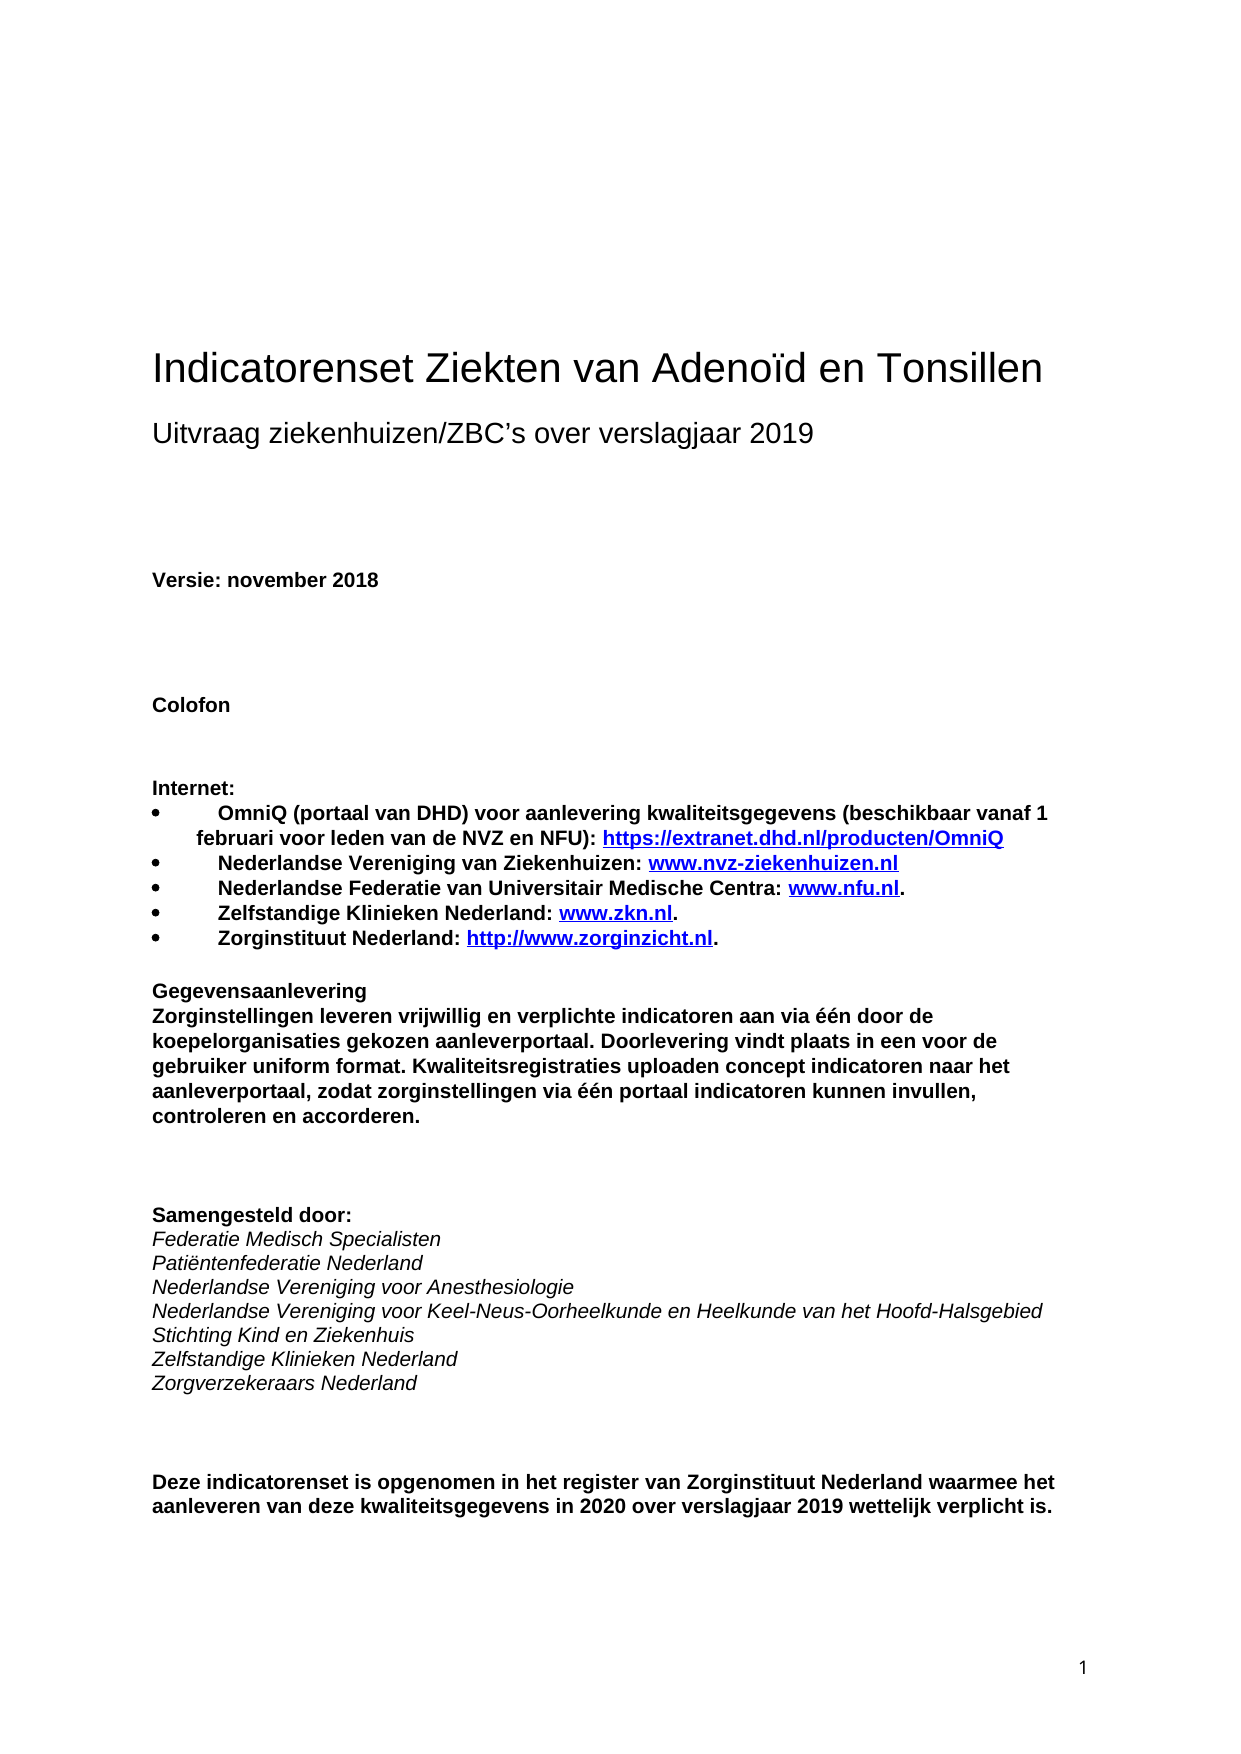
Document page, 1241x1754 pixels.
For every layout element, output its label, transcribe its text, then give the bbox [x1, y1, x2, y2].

text Zorgverzekeraars Nederland [152, 1371, 1088, 1395]
text  Nederlandse Federatie van Universitair Medische Centra: www.nfu.nl. [152, 874, 1088, 899]
text Samengesteld door: [152, 1203, 1088, 1227]
text Stichting Kind en Ziekenhuis [152, 1323, 1088, 1347]
text Colofon [152, 692, 1088, 717]
text Internet: [152, 774, 1088, 799]
text Deze indicatorenset is opgenomen in het register van Zorginstituut Nederland waarmee het aanleveren van deze kwaliteitsgegevens in 2020 over verslagjaar 2019 wettelijk verplicht is. [152, 1470, 1088, 1518]
text  Zelfstandige Klinieken Nederland: www.zkn.nl. [152, 899, 1088, 924]
text Zorginstellingen leveren vrijwillig en verplichte indicatoren aan via één door de koepelorganisaties gekozen aanleverportaal. Doorlevering vindt plaats in een voor de gebruiker uniform format. Kwaliteitsregistraties uploaden concept indicatoren naar het aanleverportaal, zodat zorginstellingen via één portaal indicatoren kunnen invullen, controleren en accorderen. [152, 1003, 1088, 1128]
subtitle Indicatorenset Ziekten van Adenoïd en Tonsillen [152, 343, 1088, 391]
text Uitvraag ziekenhuizen/ZBC’s over verslagjaar 2019 [152, 416, 1088, 450]
text  Zorginstituut Nederland: http://www.zorginzicht.nl. [152, 924, 1088, 949]
text  Nederlandse Vereniging van Ziekenhuizen: www.nvz-ziekenhuizen.nl [152, 849, 1088, 874]
text Patiëntenfederatie Nederland [152, 1251, 1088, 1275]
text Versie: november 2018 [152, 567, 1088, 592]
text Nederlandse Vereniging voor Keel-Neus-Oorheelkunde en Heelkunde van het Hoofd-Halsgebied [152, 1299, 1088, 1323]
text Zelfstandige Klinieken Nederland [152, 1347, 1088, 1371]
text Federatie Medisch Specialisten [152, 1227, 1088, 1251]
text Gegevensaanlevering [152, 978, 1088, 1003]
text Nederlandse Vereniging voor Anesthesiologie [152, 1275, 1088, 1299]
text  OmniQ (portaal van DHD) voor aanlevering kwaliteitsgegevens (beschikbaar vanaf 1 februari voor leden van de NVZ en NFU): https://extranet.dhd.nl/producten/OmniQ [152, 799, 1088, 849]
